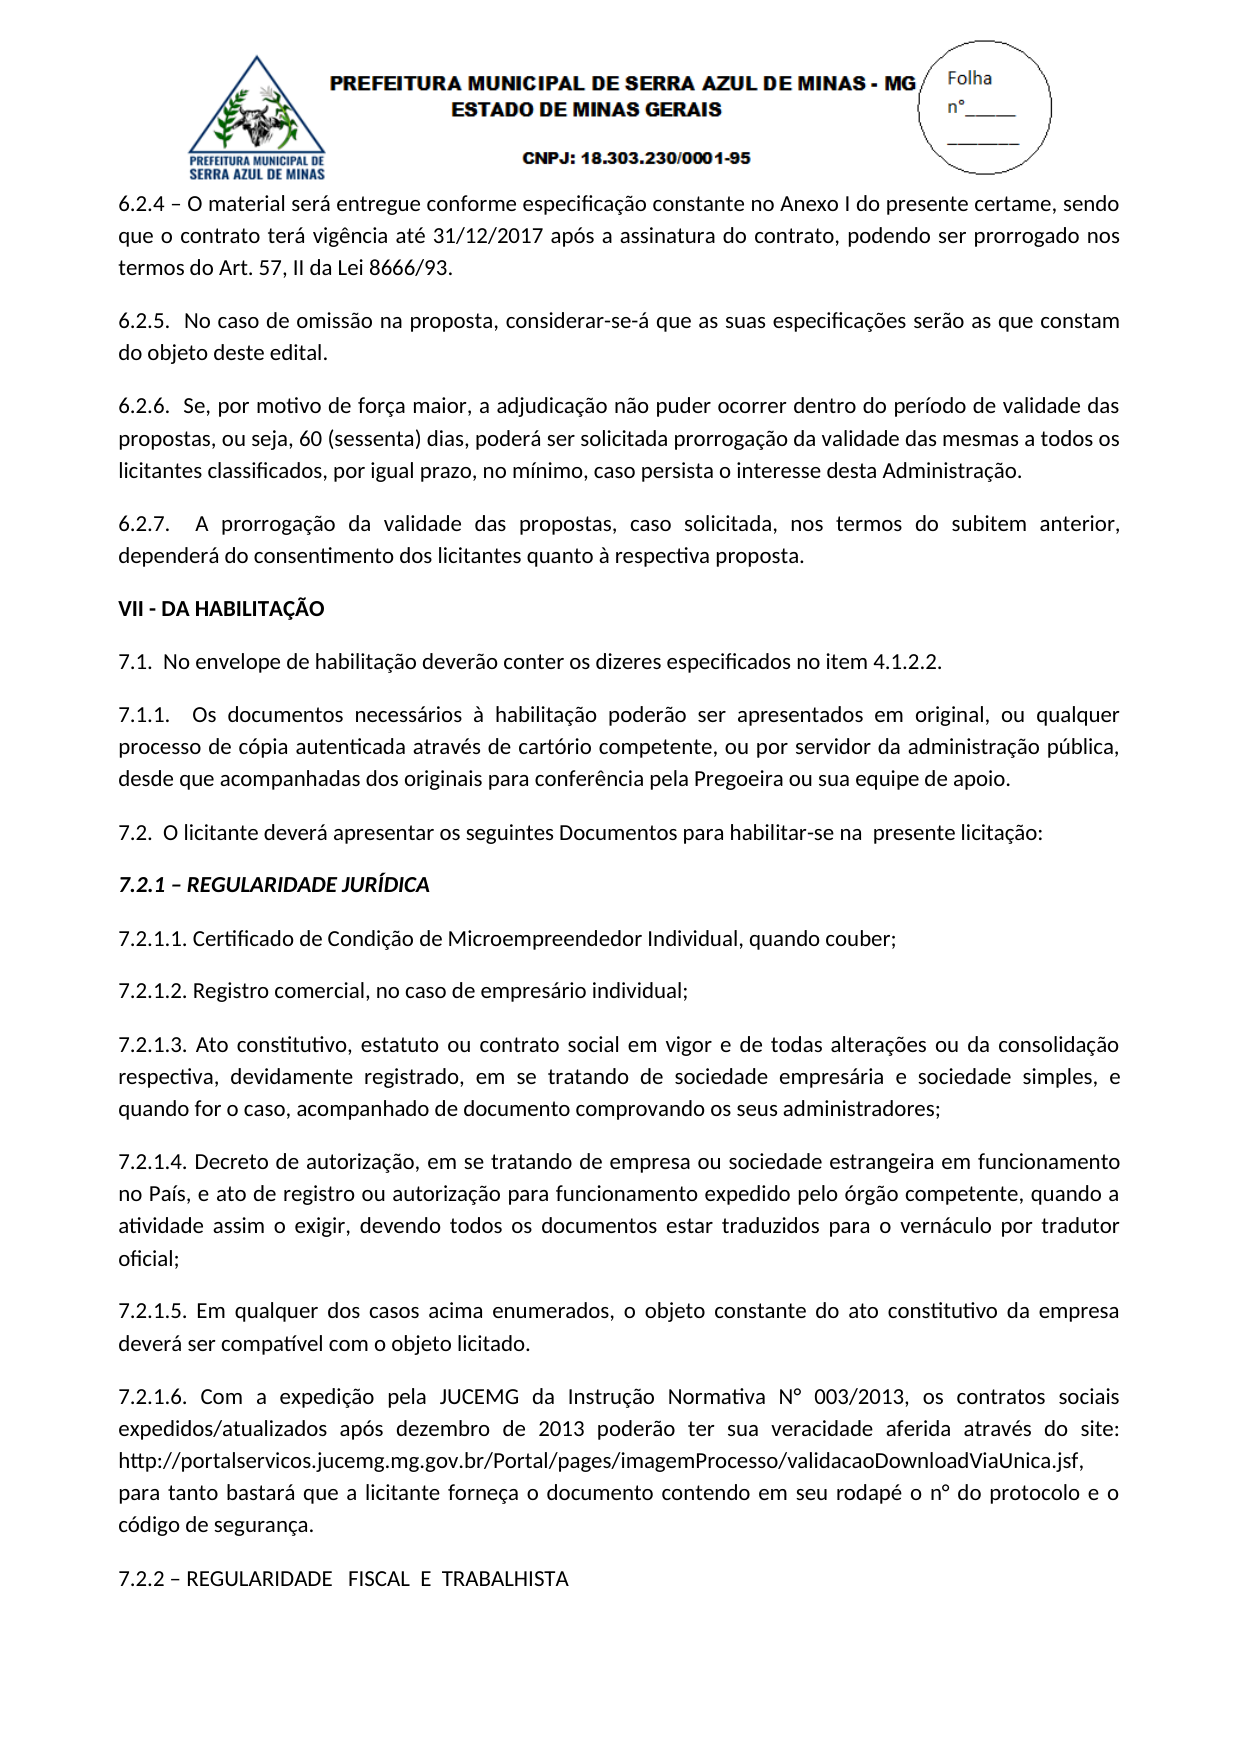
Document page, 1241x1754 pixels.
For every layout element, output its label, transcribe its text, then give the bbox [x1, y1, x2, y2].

text 7.2.1.5. Em qualquer dos casos acima enumerados, o objeto constante do ato constitutivo da empresa deverá ser compatível com o objeto licitado. [118, 1297, 1122, 1357]
text 6.2.7. A prorrogação da validade das propostas, caso solicitada, nos termos do subitem anterior, dependerá do consentimento dos licitantes quanto à respectiva proposta. [118, 509, 1122, 569]
text 6.2.4 – O material será entregue conforme especificação constante no Anexo I do presente certame, sendo que o contrato terá vigência até 31/12/2017 após a assinatura do contrato, podendo ser prorrogado nos termos do Art. 57, II da Lei 8666/93. [118, 189, 1122, 281]
text 7.1.1. Os documentos necessários à habilitação poderão ser apresentados em original, ou qualquer processo de cópia autenticada através de cartório competente, ou por servidor da administração pública, desde que acompanhadas dos originais para conferência pela Pregoeira ou sua equipe de apoio. [118, 700, 1122, 793]
text 7.2.1.4. Decreto de autorização, em se tratando de empresa ou sociedade estrangeira em funcionamento no País, e ato de registro ou autorização para funcionamento expedido pelo órgão competente, quando a atividade assim o exigir, devendo todos os documentos estar traduzidos para o vernáculo por tradutor oficial; [118, 1147, 1122, 1272]
text 7.2.2 – REGULARIDADE FISCAL E TRABALHISTA [118, 1564, 1122, 1592]
text 7.1. No envelope de habilitação deverão conter os dizeres especificados no item 4.1.2.2. [118, 647, 1122, 675]
text 7.2.1.3. Ato constitutivo, estatuto ou contrato social em vigor e de todas alterações ou da consolidação respectiva, devidamente registrado, em se tratando de sociedade empresária e sociedade simples, e quando for o caso, acompanhado de documento comprovando os seus administradores; [118, 1030, 1122, 1122]
picture [177, 37, 1064, 189]
text 7.2. O licitante deverá apresentar os seguintes Documentos para habilitar-se na presente licitação: [118, 818, 1122, 846]
text 6.2.5. No caso de omissão na proposta, considerar-se-á que as suas especificações serão as que constam do objeto deste edital. [118, 306, 1122, 367]
text 7.2.1.2. Registro comercial, no caso de empresário individual; [118, 977, 1122, 1005]
text 6.2.6. Se, por motivo de força maior, a adjudicação não puder ocorrer dentro do período de validade das propostas, ou seja, 60 (sessenta) dias, poderá ser solicitada prorrogação da validade das mesmas a todos os licitantes classificados, por igual prazo, no mínimo, caso persista o interesse desta Administração. [118, 392, 1122, 484]
text 7.2.1.1. Certificado de Condição de Microempreendedor Individual, quando couber; [118, 924, 1122, 952]
text VII - DA HABILITAÇÃO [118, 594, 1122, 622]
text 7.2.1.6. Com a expedição pela JUCEMG da Instrução Normativa N° 003/2013, os contratos sociais expedidos/atualizados após dezembro de 2013 poderão ter sua veracidade aferida através do site: http://portalservicos.jucemg.mg.gov.br/Portal/pages/imagemProcesso/validacaoDownloadViaUnica.jsf, para tanto bastará que a licitante forneça o documento contendo em seu rodapé o n° do protocolo e o código de segurança. [118, 1382, 1122, 1539]
text 7.2.1 – REGULARIDADE JURÍDICA [118, 871, 1122, 899]
